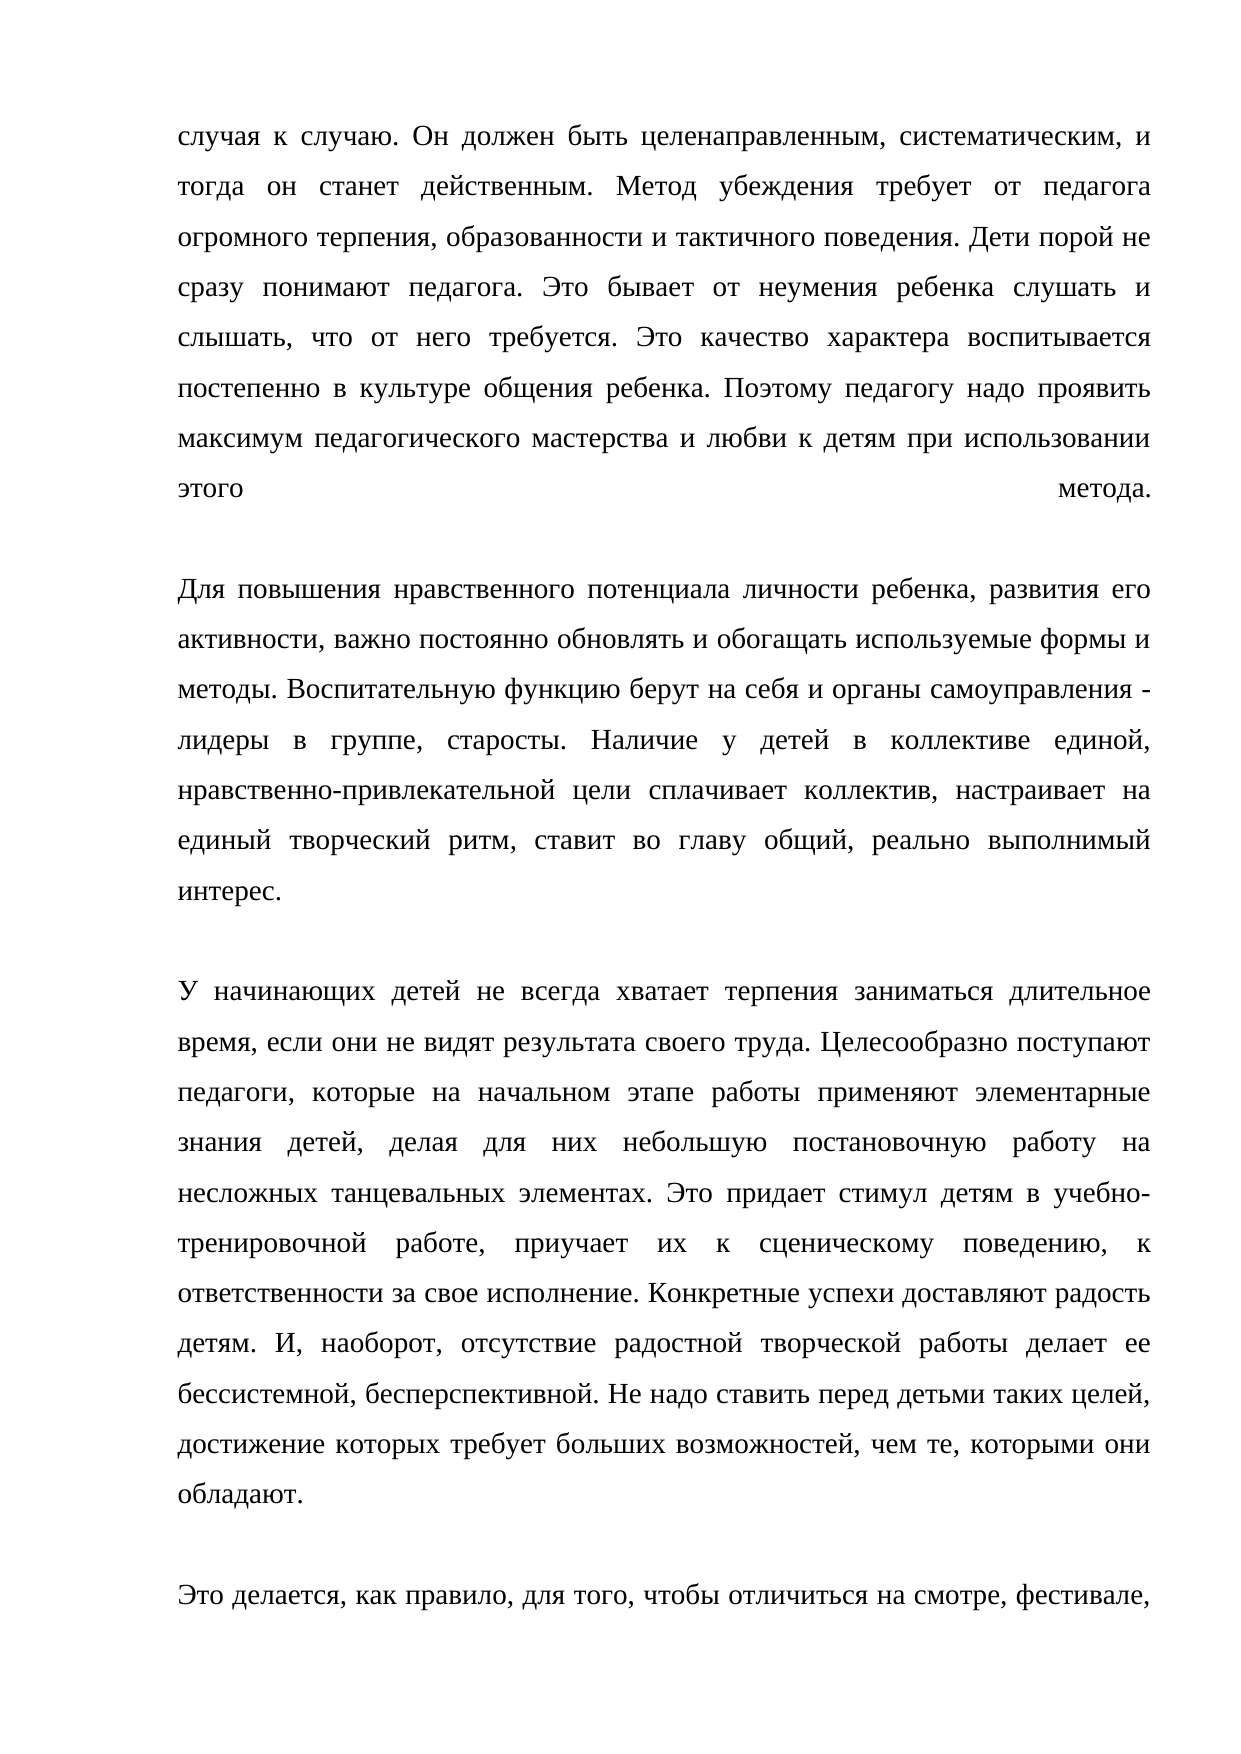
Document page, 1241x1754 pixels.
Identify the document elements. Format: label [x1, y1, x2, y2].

text [177, 118, 1152, 1611]
